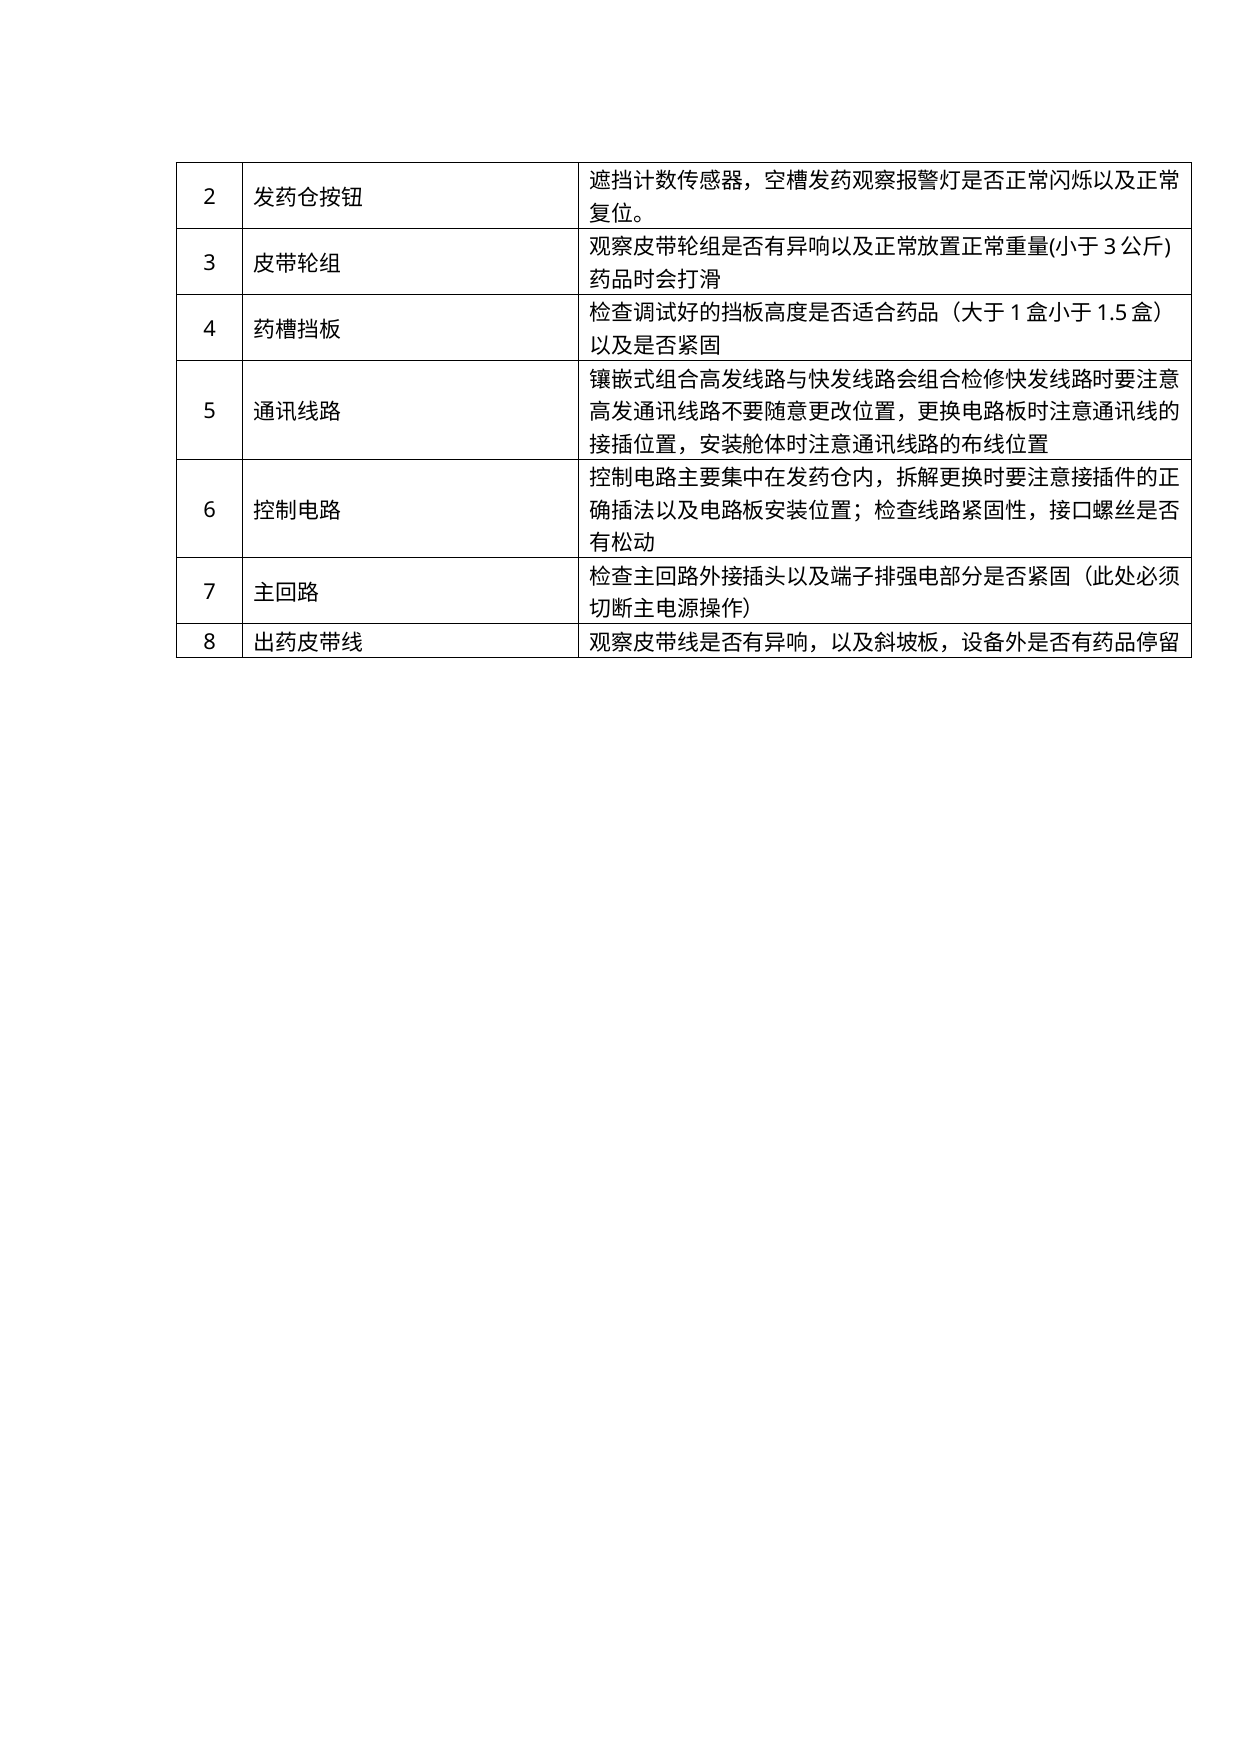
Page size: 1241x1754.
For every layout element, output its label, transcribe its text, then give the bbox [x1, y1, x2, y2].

table_cell 皮带轮组 [243, 229, 578, 294]
table_cell 检查主回路外接插头以及端子排强电部分是否紧固（此处必须切断主电源操作） [579, 558, 1191, 623]
table_cell 2 [177, 163, 242, 228]
table_cell 4 [177, 295, 242, 360]
table_cell 控制电路 [243, 460, 578, 557]
table_cell 观察皮带线是否有异响，以及斜坡板，设备外是否有药品停留 [579, 624, 1191, 657]
table_cell 镶嵌式组合高发线路与快发线路会组合检修快发线路时要注意高发通讯线路不要随意更改位置，更换电路板时注意通讯线的接插位置，安装舱体时注意通讯线路的布线位置 [579, 361, 1191, 459]
table_cell 主回路 [243, 558, 578, 623]
table_cell 检查调试好的挡板高度是否适合药品（大于1盒小于1.5盒）以及是否紧固 [579, 295, 1191, 360]
table_cell 出药皮带线 [243, 624, 578, 657]
table_cell 8 [177, 624, 242, 657]
table_cell 控制电路主要集中在发药仓内，拆解更换时要注意接插件的正确插法以及电路板安装位置；检查线路紧固性，接口螺丝是否有松动 [579, 460, 1191, 557]
table_cell 通讯线路 [243, 361, 578, 459]
table_cell 遮挡计数传感器，空槽发药观察报警灯是否正常闪烁以及正常复位。 [579, 163, 1191, 228]
table_cell 观察皮带轮组是否有异响以及正常放置正常重量(小于3公斤)药品时会打滑 [579, 229, 1191, 294]
table_cell 发药仓按钮 [243, 163, 578, 228]
table_cell 药槽挡板 [243, 295, 578, 360]
table_cell 7 [177, 558, 242, 623]
table_cell 5 [177, 361, 242, 459]
table_cell 3 [177, 229, 242, 294]
table_cell 6 [177, 460, 242, 557]
